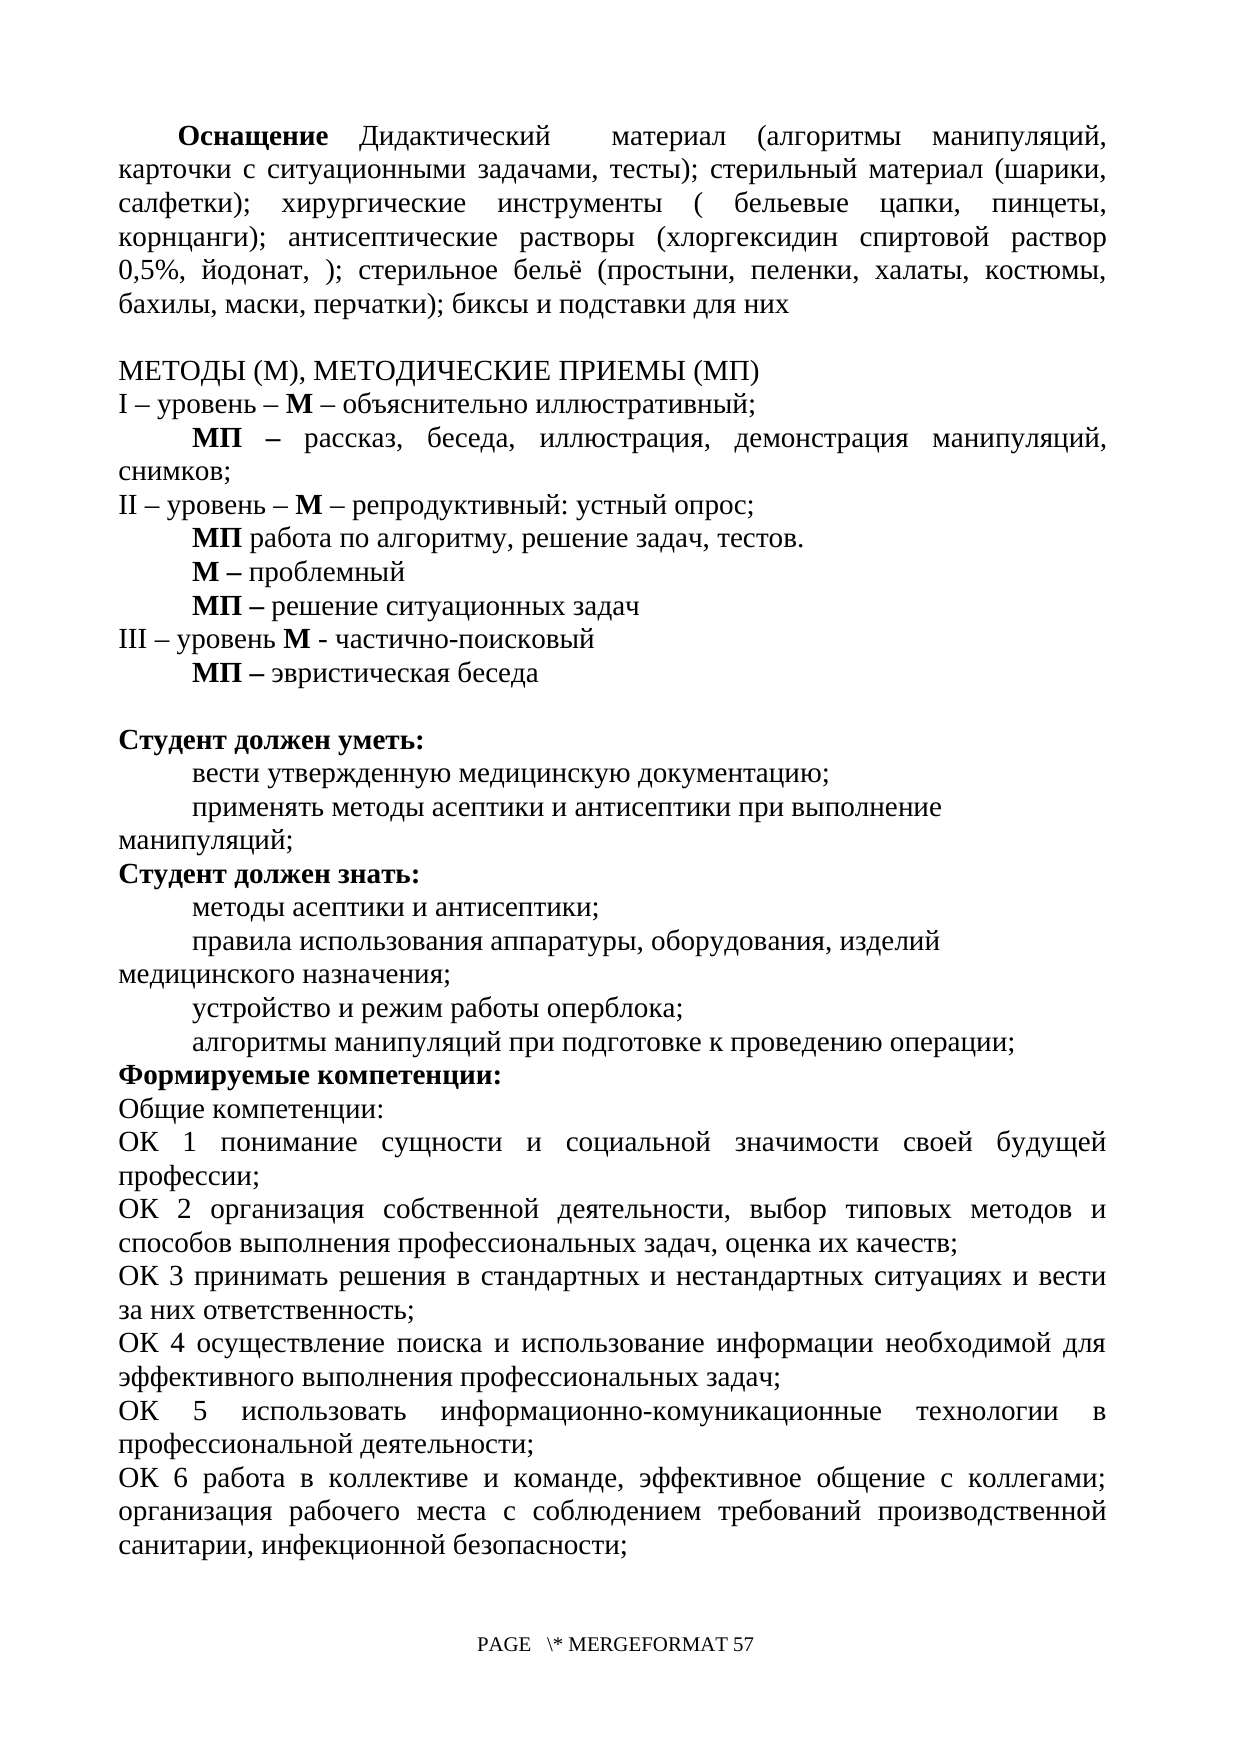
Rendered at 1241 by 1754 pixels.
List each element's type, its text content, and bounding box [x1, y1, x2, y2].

text II – уровень – М – репродуктивный: устный опрос; [118, 487, 1107, 521]
text ОК 6 работа в коллективе и команде, эффективное общение с коллегами; организация рабочего места с соблюдением требований производственной санитарии, инфекционной безопасности; [118, 1460, 1107, 1560]
text ОК 5 использовать информационно-комуникационные технологии в профессиональной деятельности; [118, 1393, 1107, 1460]
text МП – эвристическая беседа [118, 655, 1107, 688]
text Оснащение Дидактический материал (алгоритмы манипуляций, карточки с ситуационными задачами, тесты); стерильный материал (шарики, салфетки); хирургические инструменты ( бельевые цапки, пинцеты, корнцанги); антисептические растворы (хлоргексидин спиртовой раствор 0,5%, йодонат, ); стерильное бельё (простыни, пеленки, халаты, костюмы, бахилы, маски, перчатки); биксы и подставки для них [118, 118, 1107, 319]
text применять методы асептики и антисептики при выполнение манипуляций; [118, 789, 1107, 856]
text Общие компетенции: [118, 1091, 1107, 1124]
text III – уровень М - частично-поисковый [118, 621, 1107, 655]
text правила использования аппаратуры, оборудования, изделий медицинского назначения; [118, 923, 1107, 990]
text методы асептики и антисептики; [118, 889, 1107, 923]
text ОК 2 организация собственной деятельности, выбор типовых методов и способов выполнения профессиональных задач, оценка их качеств; [118, 1191, 1107, 1258]
text устройство и режим работы оперблока; [118, 990, 1107, 1024]
text вести утвержденную медицинскую документацию; [118, 755, 1107, 789]
text Студент должен знать: [118, 856, 1107, 889]
text I – уровень – М – объяснительно иллюстративный; [118, 386, 1107, 420]
text МП – рассказ, беседа, иллюстрация, демонстрация манипуляций, снимков; [118, 420, 1107, 487]
text Студент должен уметь: [118, 722, 1107, 755]
text М – проблемный [118, 554, 1107, 588]
text Формируемые компетенции: [118, 1057, 1107, 1091]
text алгоритмы манипуляций при подготовке к проведению операции; [118, 1024, 1107, 1057]
text МЕТОДЫ (М), МЕТОДИЧЕСКИЕ ПРИЕМЫ (МП) [118, 353, 1107, 386]
text МП – решение ситуационных задач [118, 588, 1107, 621]
text ОК 4 осуществление поиска и использование информации необходимой для эффективного выполнения профессиональных задач; [118, 1326, 1107, 1393]
text ОК 1 понимание сущности и социальной значимости своей будущей профессии; [118, 1124, 1107, 1191]
text МП работа по алгоритму, решение задач, тестов. [118, 521, 1107, 554]
text ОК 3 принимать решения в стандартных и нестандартных ситуациях и вести за них ответственность; [118, 1258, 1107, 1326]
